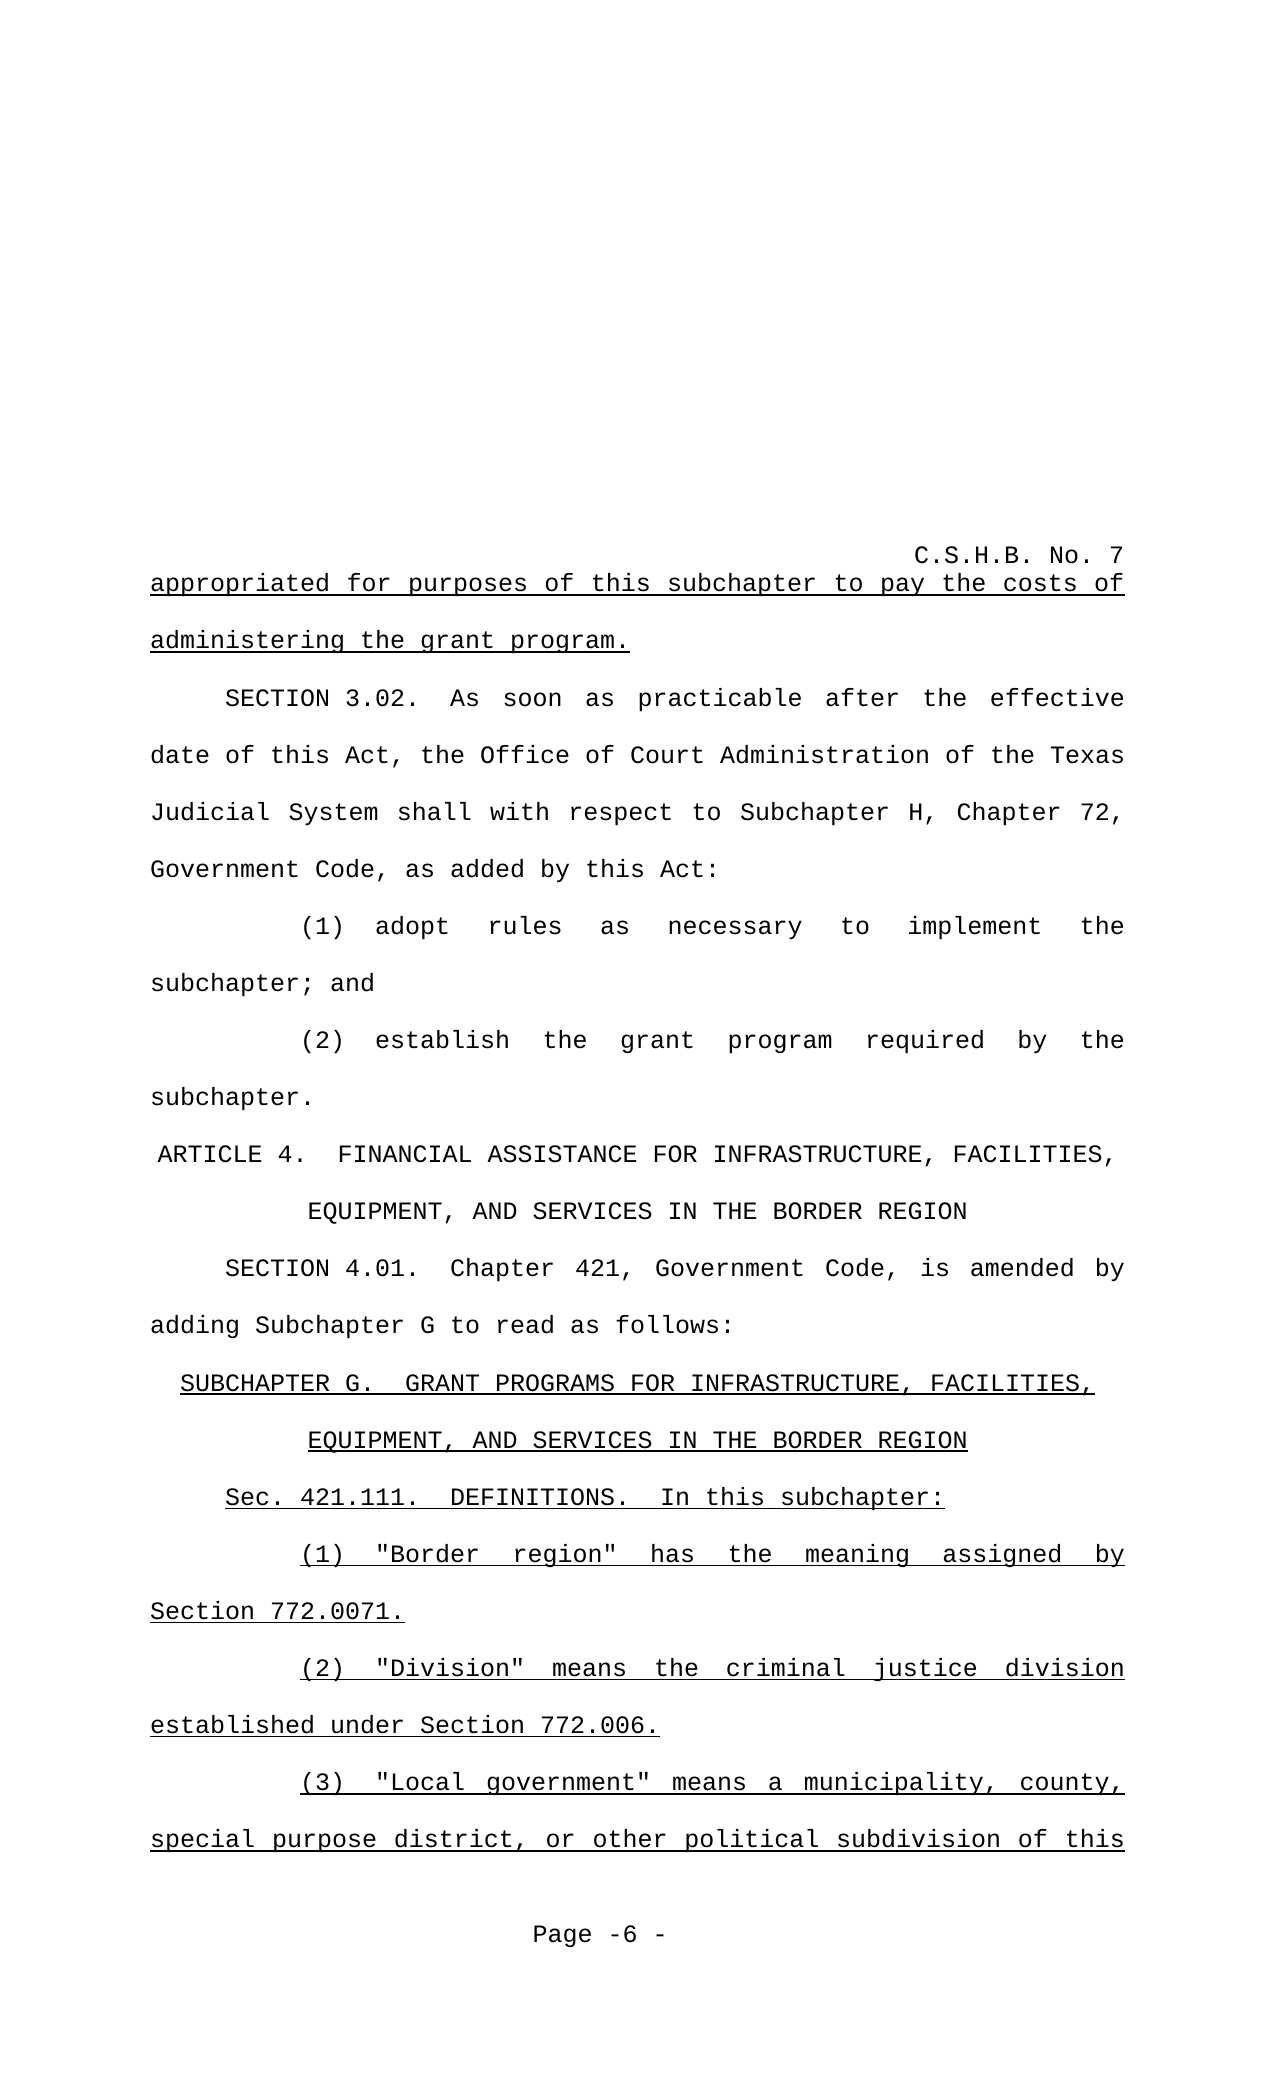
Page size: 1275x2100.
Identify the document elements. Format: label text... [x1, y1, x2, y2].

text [150, 1769, 1125, 1850]
text SECTION 3.02. As soon as practicable after the effective date of this Act, the Office of Court Administration of the Texas Judicial System shall with respect to Subchapter H, Chapter 72, Government Code, as added by this Act: [150, 685, 1125, 885]
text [150, 571, 1125, 594]
text (1) adopt rules as necessary to implement the subchapter; and [150, 913, 1125, 999]
text SUBCHAPTER G. GRANT PROGRAMS FOR INFRASTRUCTURE, FACILITIES, EQUIPMENT, AND SERVICES IN THE BORDER REGION [150, 1370, 1125, 1456]
text SECTION 4.01. Chapter 421, Government Code, is amended by adding Subchapter G to read as follows: [150, 1256, 1125, 1341]
text (2) establish the grant program required by the subchapter. [150, 1027, 1125, 1113]
text ARTICLE 4. FINANCIAL ASSISTANCE FOR INFRASTRUCTURE, FACILITIES, EQUIPMENT, AND SERVICES IN THE BORDER REGION [150, 1142, 1125, 1227]
text Sec. 421.111. DEFINITIONS. In this subchapter: [150, 1484, 1125, 1513]
text (2) "Division" means the criminal justice division established under Section 772.006. [150, 1655, 1125, 1741]
text (1) "Border region" has the meaning assigned by Section 772.0071. [150, 1541, 1125, 1627]
